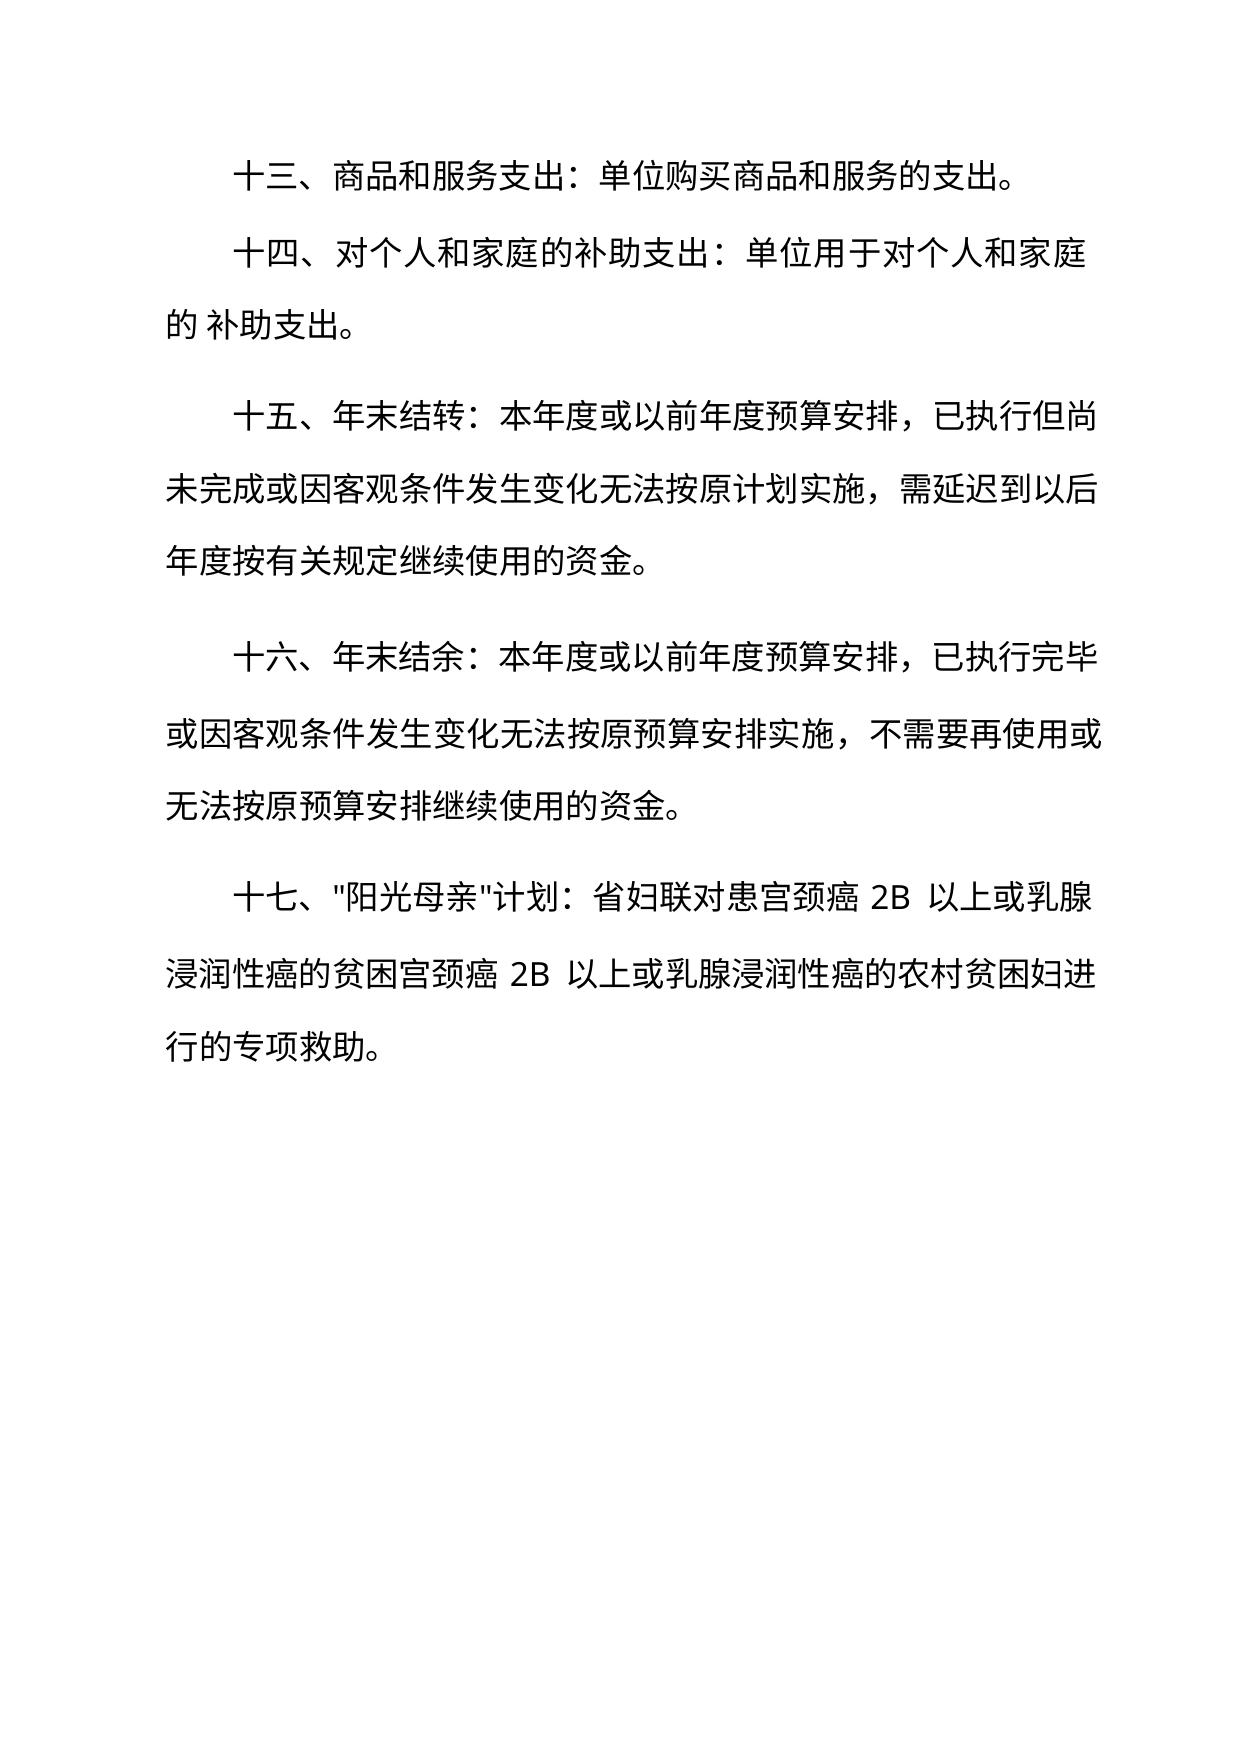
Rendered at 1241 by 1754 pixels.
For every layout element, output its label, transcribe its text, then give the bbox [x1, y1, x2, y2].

text 或因客观条件发生变化无法按原预算安排实施，不需要再使用或 无法按原预算安排继续使用的资金。 [166, 707, 1103, 828]
text 十七、"阳光母亲"计划：省妇联对患宫颈癌2B以上或乳腺 [232, 871, 1103, 919]
text 十三、商品和服务支出：单位购买商品和服务的支出。 [232, 150, 1103, 198]
text 浸润性癌的贫困宫颈癌2B以上或乳腺浸润性癌的农村贫困妇进 行的专项救助。 [166, 948, 1099, 1069]
text 十四、对个人和家庭的补助支出：单位用于对个人和家庭的 补助支出。 [166, 227, 1087, 347]
text 十五、年末结转：本年度或以前年度预算安排，已执行但尚未完成或因客观条件发生变化无法按原计划实施，需延迟到以后年度按有关规定继续使用的资金。 [166, 390, 1103, 583]
text 十六、年末结余：本年度或以前年度预算安排，已执行完毕 [232, 630, 1103, 679]
